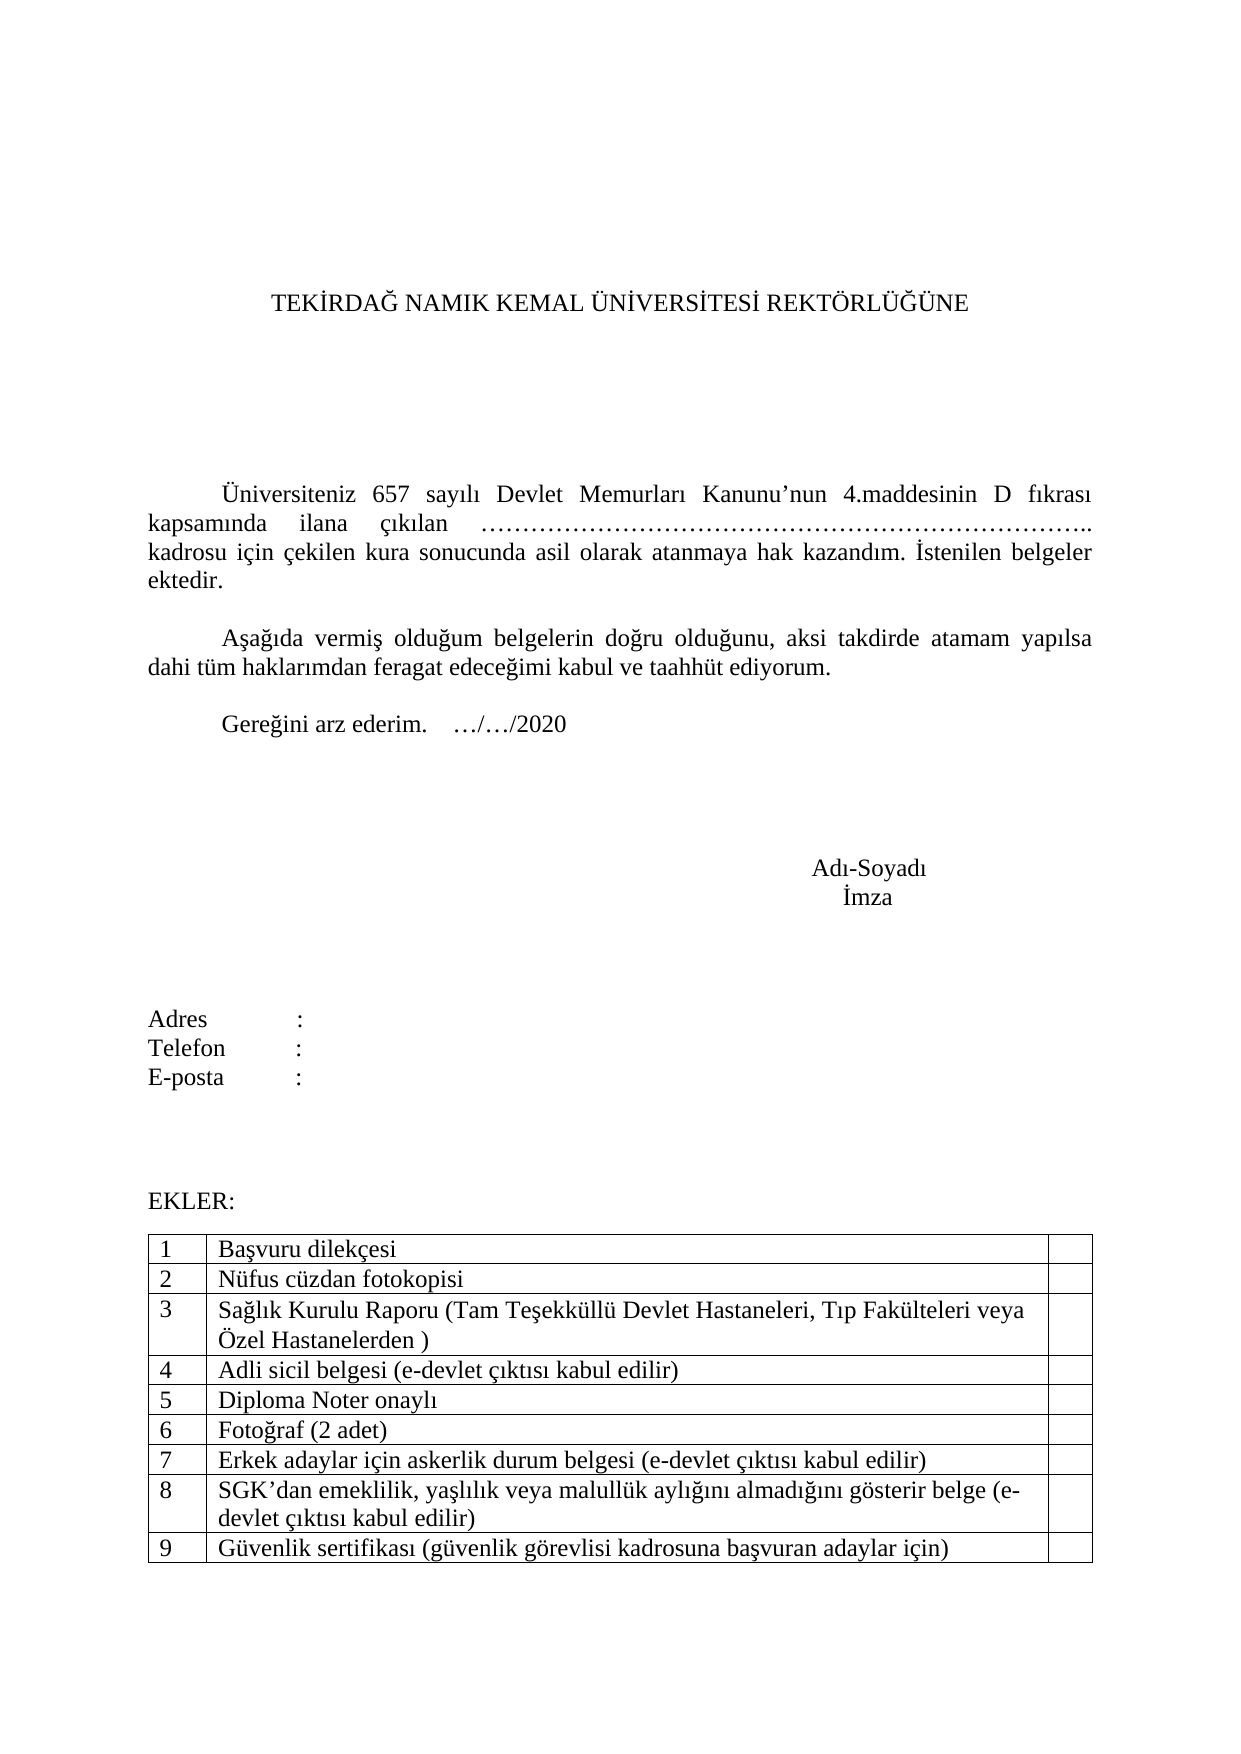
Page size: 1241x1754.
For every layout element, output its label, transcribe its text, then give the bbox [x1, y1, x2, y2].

table_cell Nüfus cüzdan fotokopisi [207, 1264, 1048, 1293]
text EKLER: [148, 1186, 1093, 1214]
text Aşağıda vermiş olduğum belgelerin doğru olduğunu, aksi takdirde atamam yapılsa dahi tüm haklarımdan feragat edeceğimi kabul ve taahhüt ediyorum. [148, 623, 1093, 680]
table_cell 5 [149, 1385, 206, 1414]
table_cell [1049, 1415, 1092, 1444]
text TEKİRDAĞ NAMIK KEMAL ÜNİVERSİTESİ REKTÖRLÜĞÜNE [148, 288, 1093, 317]
table_cell Adli sicil belgesi (e-devlet çıktısı kabul edilir) [207, 1356, 1048, 1384]
table_cell Sağlık Kurulu Raporu (Tam Teşekküllü Devlet Hastaneleri, Tıp Fakülteleri veya Özel Hastanelerden ) [207, 1294, 1048, 1354]
text Adı-Soyadı [148, 853, 1093, 882]
table_cell Fotoğraf (2 adet) [207, 1415, 1048, 1444]
table_cell [1049, 1475, 1092, 1532]
text Gereğini arz ederim. …/…/2020 [148, 709, 1093, 738]
table_cell 3 [149, 1294, 206, 1354]
table_cell 8 [149, 1475, 206, 1532]
text Telefon : [148, 1033, 1093, 1062]
table_cell Güvenlik sertifikası (güvenlik görevlisi kadrosuna başvuran adaylar için) [207, 1533, 1048, 1562]
table_cell [1049, 1445, 1092, 1474]
table_cell SGK’dan emeklilik, yaşlılık veya malullük aylığını almadığını gösterir belge (e-devlet çıktısı kabul edilir) [207, 1475, 1048, 1532]
text Üniversiteniz 657 sayılı Devlet Memurları Kanunu’nun 4.maddesinin D fıkrası kapsamında ilana çıkılan ……………………………………………………………….. kadrosu için çekilen kura sonucunda asil olarak atanmaya hak kazandım. İstenilen belgeler ektedir. [148, 479, 1093, 594]
table_cell [1049, 1533, 1092, 1562]
table_cell 2 [149, 1264, 206, 1293]
table_cell [1049, 1294, 1092, 1354]
table_cell Diploma Noter onaylı [207, 1385, 1048, 1414]
table_cell [1049, 1356, 1092, 1384]
table_cell 9 [149, 1533, 206, 1562]
text Adres : [148, 1004, 1093, 1033]
table_cell [1049, 1264, 1092, 1293]
text İmza [148, 882, 1093, 910]
text E-posta : [148, 1062, 1093, 1090]
table_cell [1049, 1385, 1092, 1414]
table_header Başvuru dilekçesi [207, 1235, 1048, 1263]
table_cell Erkek adaylar için askerlik durum belgesi (e-devlet çıktısı kabul edilir) [207, 1445, 1048, 1474]
table_header [1049, 1235, 1092, 1263]
table_cell 7 [149, 1445, 206, 1474]
table_cell 6 [149, 1415, 206, 1444]
table_cell 4 [149, 1356, 206, 1384]
table_header 1 [149, 1235, 206, 1263]
